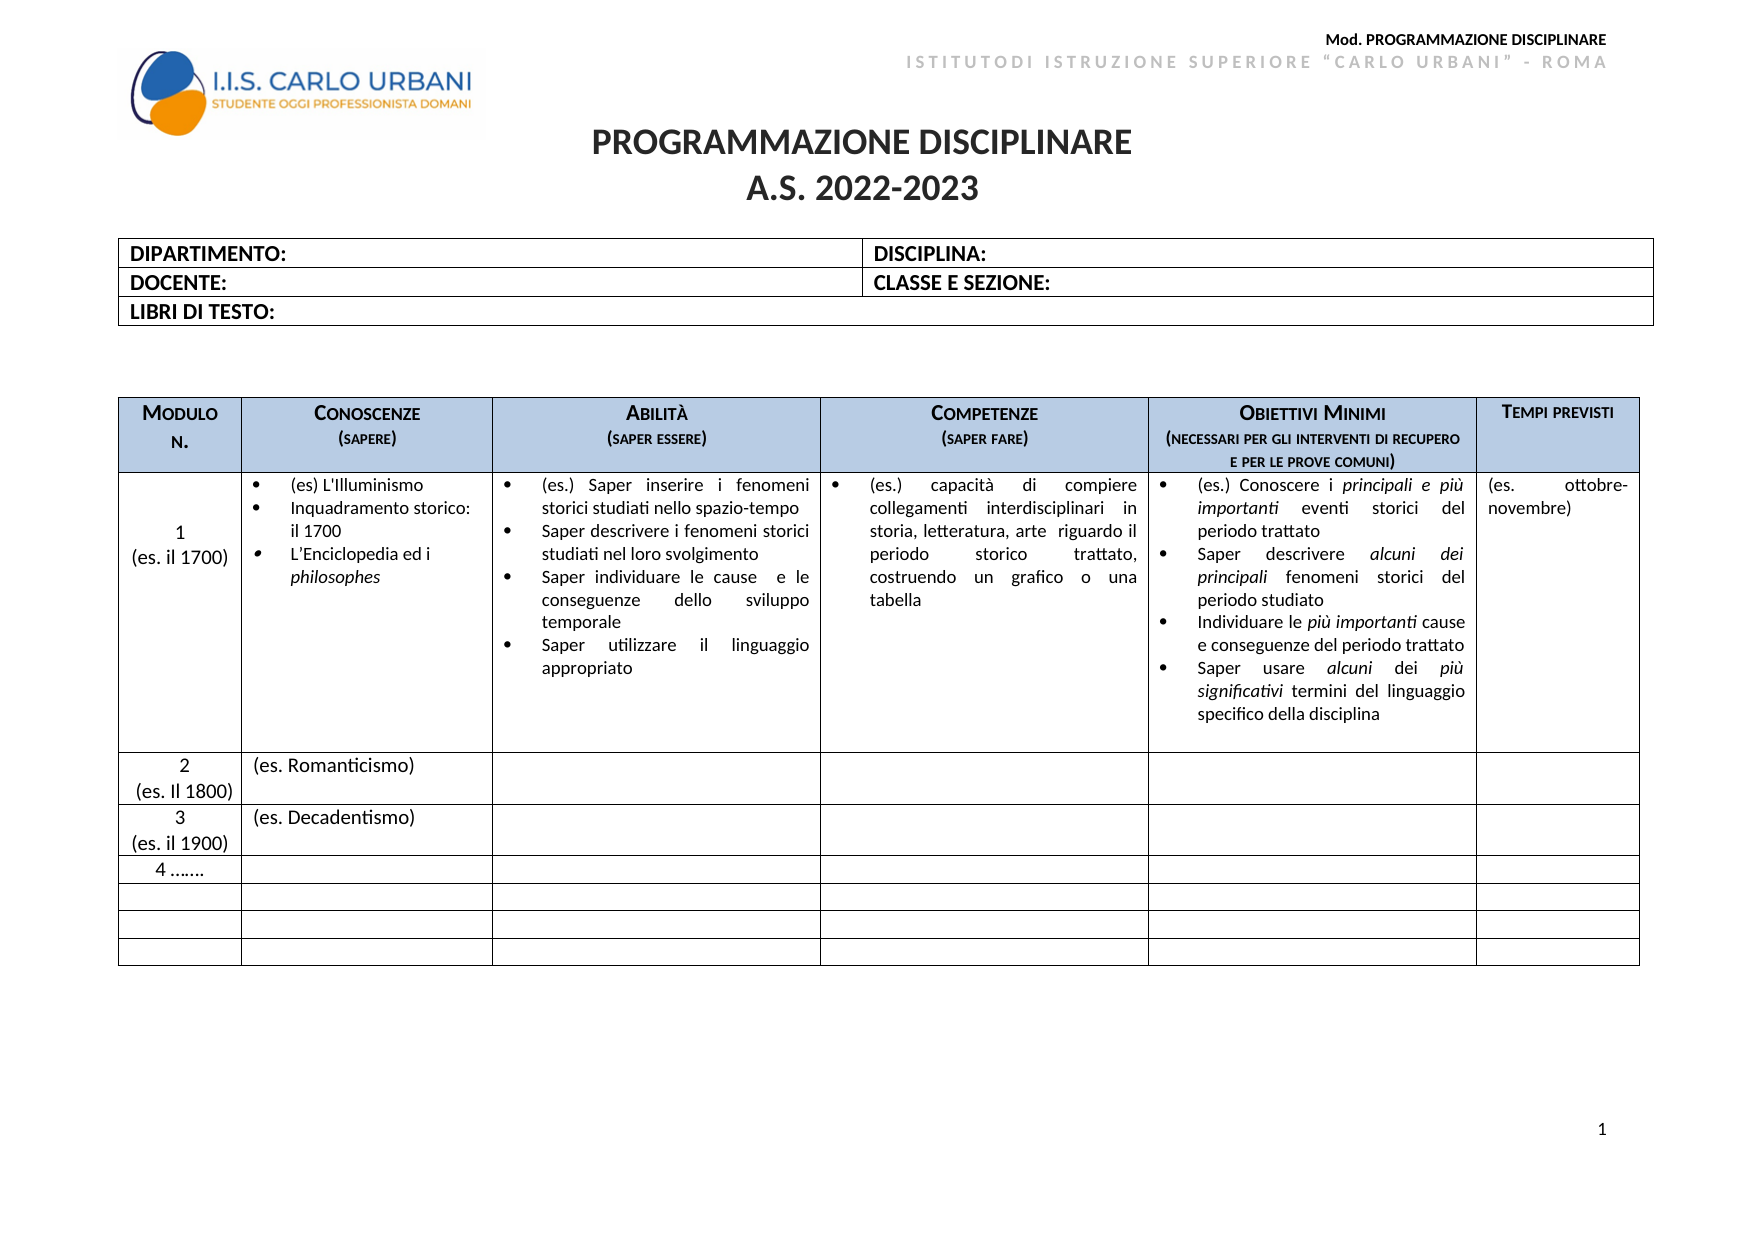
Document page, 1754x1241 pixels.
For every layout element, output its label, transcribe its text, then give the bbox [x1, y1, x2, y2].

table_cell 3 (es. il 1900) [119, 805, 241, 855]
table_cell [821, 753, 1148, 803]
table_cell [1149, 753, 1476, 803]
table_cell [1477, 939, 1639, 965]
table_cell [1477, 753, 1639, 803]
table_cell [821, 884, 1148, 910]
table_cell [1149, 856, 1476, 883]
table_cell [242, 911, 492, 938]
table_cell [493, 805, 820, 855]
table_cell [242, 939, 492, 965]
table_cell 4 ……. [119, 856, 241, 883]
table_cell [1149, 884, 1476, 910]
table_cell [1149, 939, 1476, 965]
table_cell [242, 884, 492, 910]
table_cell [821, 911, 1148, 938]
table_cell [1477, 856, 1639, 883]
table_cell (es. Romanticismo) [242, 753, 492, 803]
table_cell [1149, 911, 1476, 938]
table_cell 2 (es. Il 1800) [119, 753, 241, 803]
table_cell (es) L'Illuminismo Inquadramento storico: il 1700 L’Enciclopedia ed i philosophes [242, 473, 492, 752]
table_cell [493, 884, 820, 910]
table_cell [493, 911, 820, 938]
table_cell [821, 939, 1148, 965]
table_cell (es.) capacità di compiere collegamenti interdisciplinari in storia, letteratura, arte riguardo il periodo storico trattato, costruendo un grafico o una tabella [821, 473, 1148, 752]
table_header Tempi previsti [1477, 398, 1639, 472]
table_cell (es. ottobre-novembre) [1477, 473, 1639, 752]
text PROGRAMMAZIONE DISCIPLINARE [118, 118, 1606, 164]
table_cell (es.) Saper inserire i fenomeni storici studiati nello spazio-tempo Saper descrivere i fenomeni storici studiati nel loro svolgimento Saper individuare le cause e le conseguenze dello sviluppo temporale Saper utilizzare il linguaggio appropriato [493, 473, 820, 752]
text A.S. 2022-2023 [118, 164, 1606, 210]
table_header Competenze (saper fare) [821, 398, 1148, 472]
table_header DIPARTIMENTO: [119, 239, 862, 267]
table_header Conoscenze (sapere) [242, 398, 492, 472]
table_header Modulo n. [119, 398, 241, 472]
table_cell [821, 805, 1148, 855]
table_cell [119, 911, 241, 938]
table_cell [119, 884, 241, 910]
table_cell [242, 856, 492, 883]
table_cell 1 (es. il 1700) [119, 473, 241, 752]
table_header DISCIPLINA: [863, 239, 1653, 267]
table_cell [493, 753, 820, 803]
table_cell [821, 856, 1148, 883]
table_cell [493, 939, 820, 965]
table_cell DOCENTE: [119, 268, 862, 296]
table_cell (es.) Conoscere i principali e più importanti eventi storici del periodo trattato Saper descrivere alcuni dei principali fenomeni storici del periodo studiato Individuare le più importanti cause e conseguenze del periodo trattato Saper usare alcuni dei più significativi termini del linguaggio specifico della disciplina [1149, 473, 1476, 752]
table_cell CLASSE E SEZIONE: [863, 268, 1653, 296]
table_cell [493, 856, 820, 883]
picture [117, 48, 487, 140]
table_cell [1477, 884, 1639, 910]
table_cell (es. Decadentismo) [242, 805, 492, 855]
table_cell [1477, 805, 1639, 855]
table_cell [1149, 805, 1476, 855]
table_cell [119, 939, 241, 965]
table_cell [1477, 911, 1639, 938]
table_header Obiettivi Minimi (necessari per gli interventi di recupero e per le prove comuni) [1149, 398, 1476, 472]
table_header Abilità (saper essere) [493, 398, 820, 472]
table_cell LIBRI DI TESTO: [119, 297, 1653, 325]
